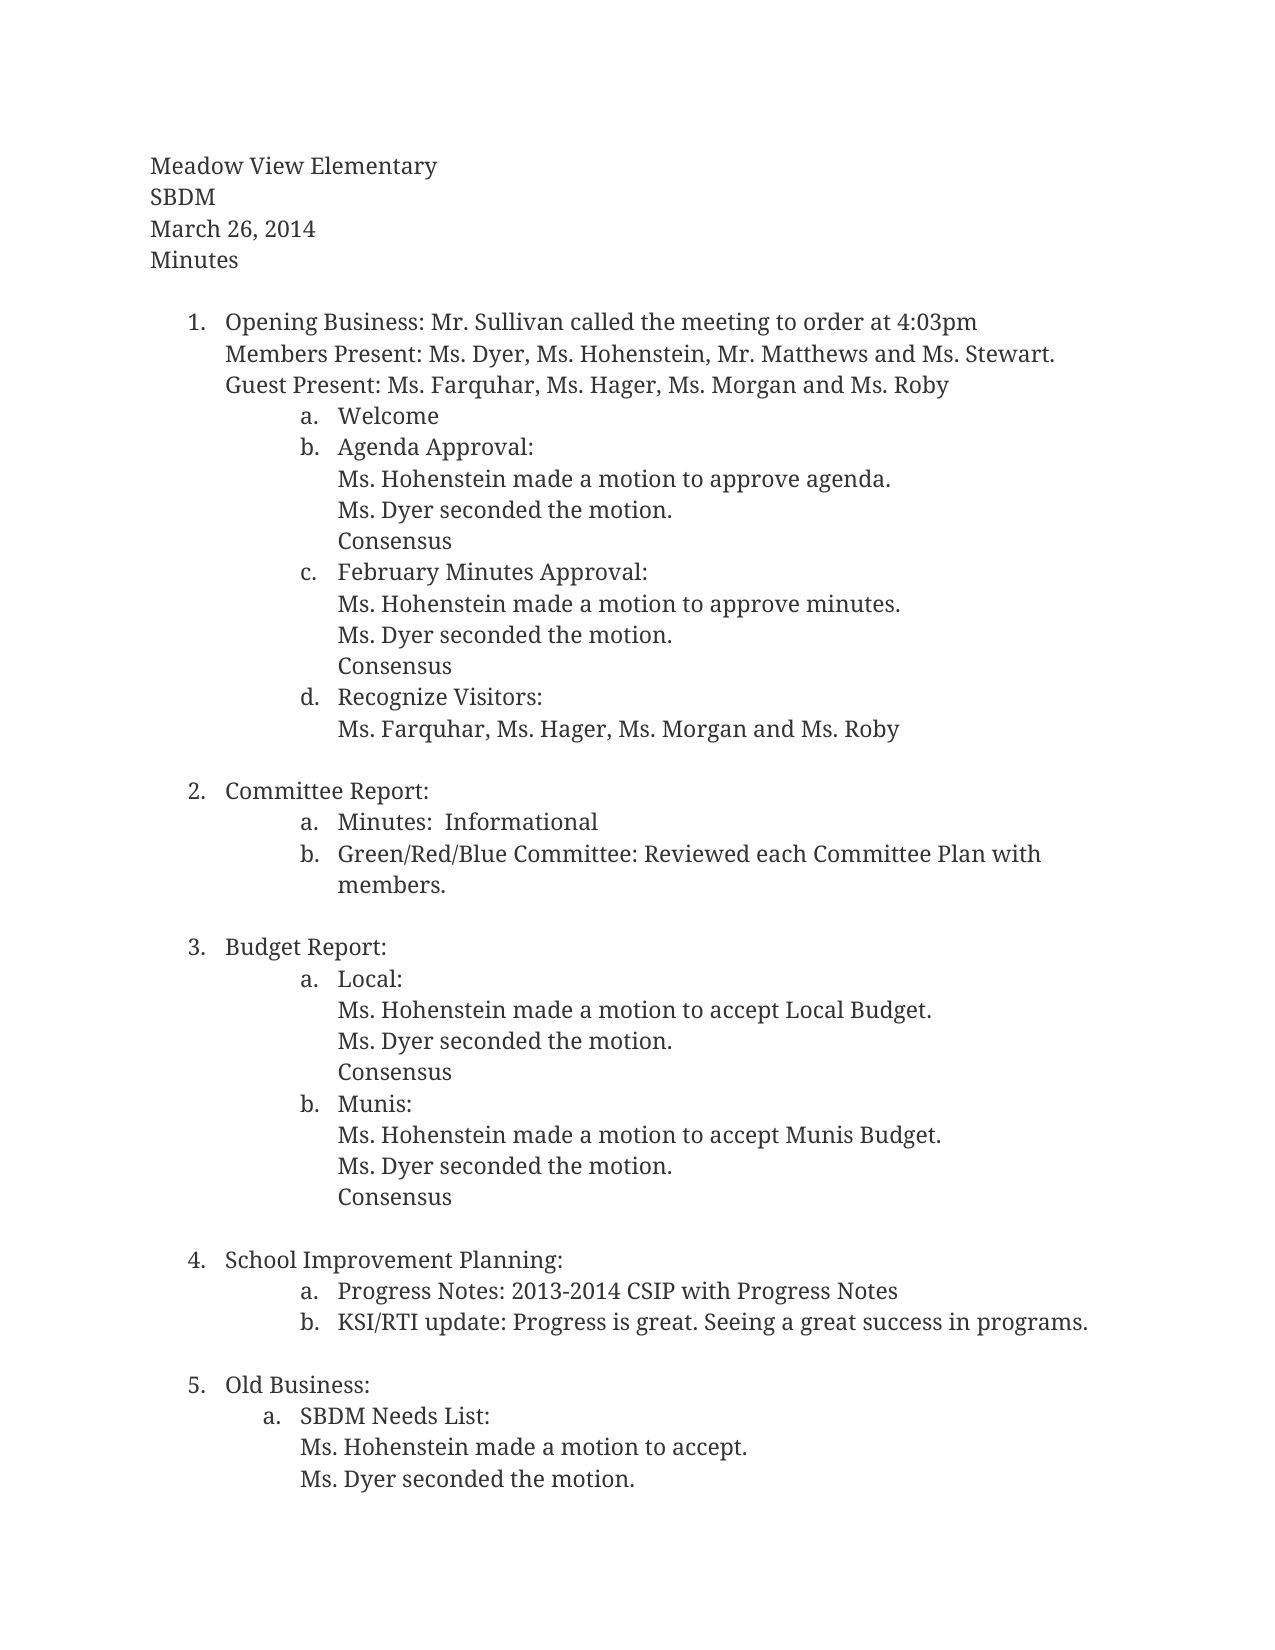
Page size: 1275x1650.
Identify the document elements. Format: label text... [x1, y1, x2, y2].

list Ms. Dyer seconded the motion. [300, 1462, 1125, 1494]
list Agenda Approval: [300, 431, 1125, 462]
list Consensus [337, 1056, 1125, 1087]
list Welcome [300, 400, 1125, 431]
list SBDM Needs List: [262, 1400, 1125, 1431]
list School Improvement Planning: [187, 1244, 1125, 1275]
text SBDM [150, 181, 1125, 212]
list Budget Report: [187, 931, 1125, 962]
list Munis: [300, 1087, 1125, 1119]
list Members Present: Ms. Dyer, Ms. Hohenstein, Mr. Matthews and Ms. Stewart. [225, 337, 1125, 369]
list Recognize Visitors: [300, 681, 1125, 712]
list Ms. Farquhar, Ms. Hager, Ms. Morgan and Ms. Roby [337, 712, 1125, 744]
text Ms. Hohenstein made a motion to approve agenda. [337, 462, 1125, 494]
list Local: [300, 962, 1125, 994]
text Consensus [337, 525, 1125, 556]
list Green/Red/Blue Committee: Reviewed each Committee Plan with members. [300, 837, 1125, 900]
list Ms. Hohenstein made a motion to accept Munis Budget. [337, 1119, 1125, 1150]
list Consensus [337, 1181, 1125, 1212]
text Ms. Dyer seconded the motion. [337, 494, 1125, 525]
list Ms. Hohenstein made a motion to approve minutes. [337, 587, 1125, 619]
list Ms. Hohenstein made a motion to accept Local Budget. [337, 994, 1125, 1025]
list Ms. Hohenstein made a motion to accept. [300, 1431, 1125, 1462]
list Guest Present: Ms. Farquhar, Ms. Hager, Ms. Morgan and Ms. Roby [225, 369, 1125, 400]
text March 26, 2014 [150, 212, 1125, 244]
list February Minutes Approval: [300, 556, 1125, 587]
list Opening Business: Mr. Sullivan called the meeting to order at 4:03pm [187, 306, 1125, 337]
text Minutes [150, 244, 1125, 275]
list KSI/RTI update: Progress is great. Seeing a great success in programs. [300, 1306, 1125, 1337]
list Old Business: [187, 1369, 1125, 1400]
list Progress Notes: 2013-2014 CSIP with Progress Notes [300, 1275, 1125, 1306]
list Minutes: Informational [300, 806, 1125, 837]
list Consensus [337, 650, 1125, 681]
list Ms. Dyer seconded the motion. [337, 1025, 1125, 1056]
text Meadow View Elementary [150, 150, 1125, 181]
list Ms. Dyer seconded the motion. [337, 1150, 1125, 1181]
list Ms. Dyer seconded the motion. [337, 619, 1125, 650]
list Committee Report: [187, 775, 1125, 806]
